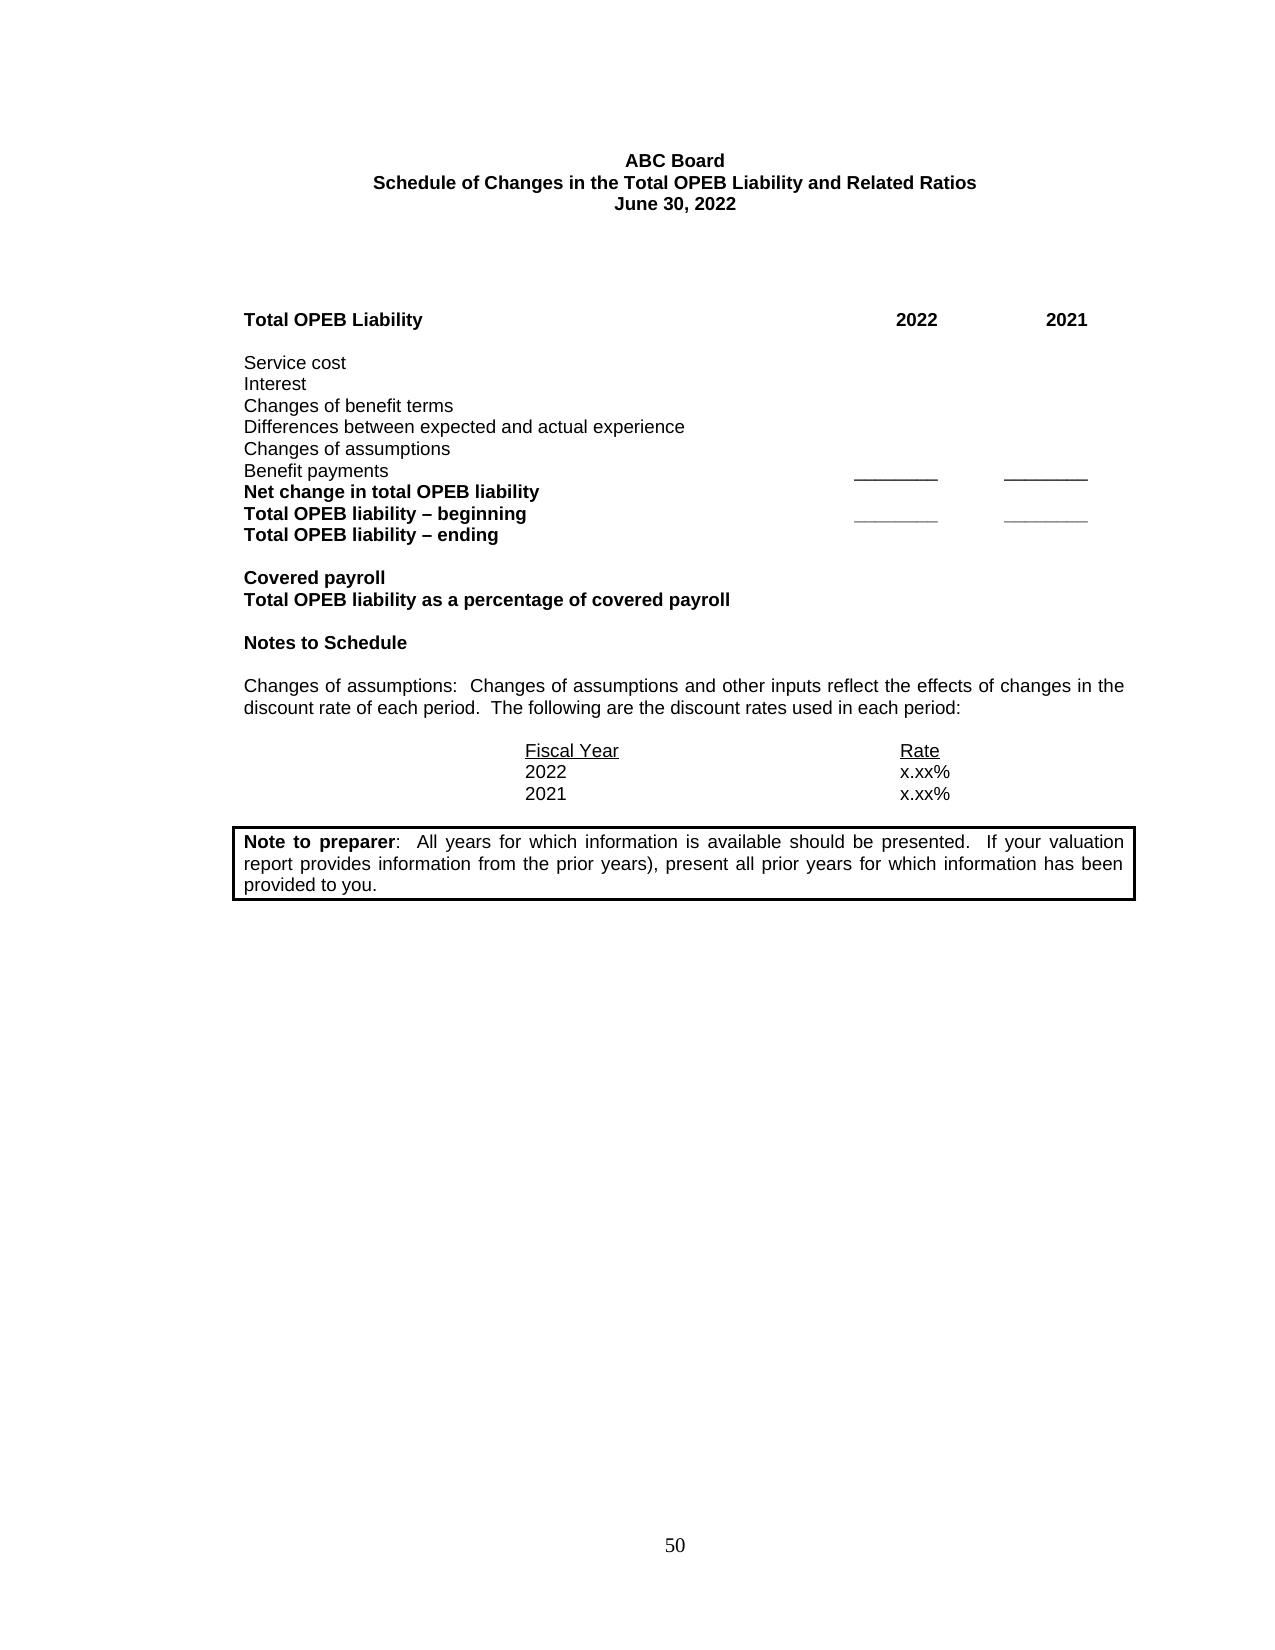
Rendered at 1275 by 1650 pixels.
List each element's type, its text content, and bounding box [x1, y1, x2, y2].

text Net change in total OPEB liability [244, 481, 1125, 502]
text Total OPEB liability – ending [244, 524, 1125, 546]
text Service cost [244, 352, 1125, 373]
text Total OPEB liability – beginning ________ ________ [244, 502, 1125, 524]
text Note to preparer: All years for which information is available should be presented. If your valuation report provides information from the prior years), present all prior years for which information has been provided to you. [235, 829, 1133, 898]
text Benefit payments ________ ________ [244, 459, 1125, 481]
text June 30, 2022 [225, 193, 1125, 215]
text Covered payroll [244, 567, 1125, 589]
text Total OPEB Liability 2022 2021 [244, 308, 1125, 330]
text Changes of assumptions [244, 438, 1125, 459]
text Notes to Schedule [244, 632, 1125, 653]
text Total OPEB liability as a percentage of covered payroll [244, 589, 1125, 610]
text Differences between expected and actual experience [244, 416, 1125, 438]
text Interest [244, 373, 1125, 395]
text Changes of benefit terms [244, 395, 1125, 416]
text ABC Board [225, 150, 1125, 172]
text 2022 x.xx% [244, 761, 1125, 783]
text Schedule of Changes in the Total OPEB Liability and Related Ratios [225, 172, 1125, 193]
text 2021 x.xx% [244, 783, 1125, 804]
text Fiscal Year Rate [244, 740, 1125, 761]
text Changes of assumptions: Changes of assumptions and other inputs reflect the effects of changes in the discount rate of each period. The following are the discount rates used in each period: [244, 675, 1125, 718]
